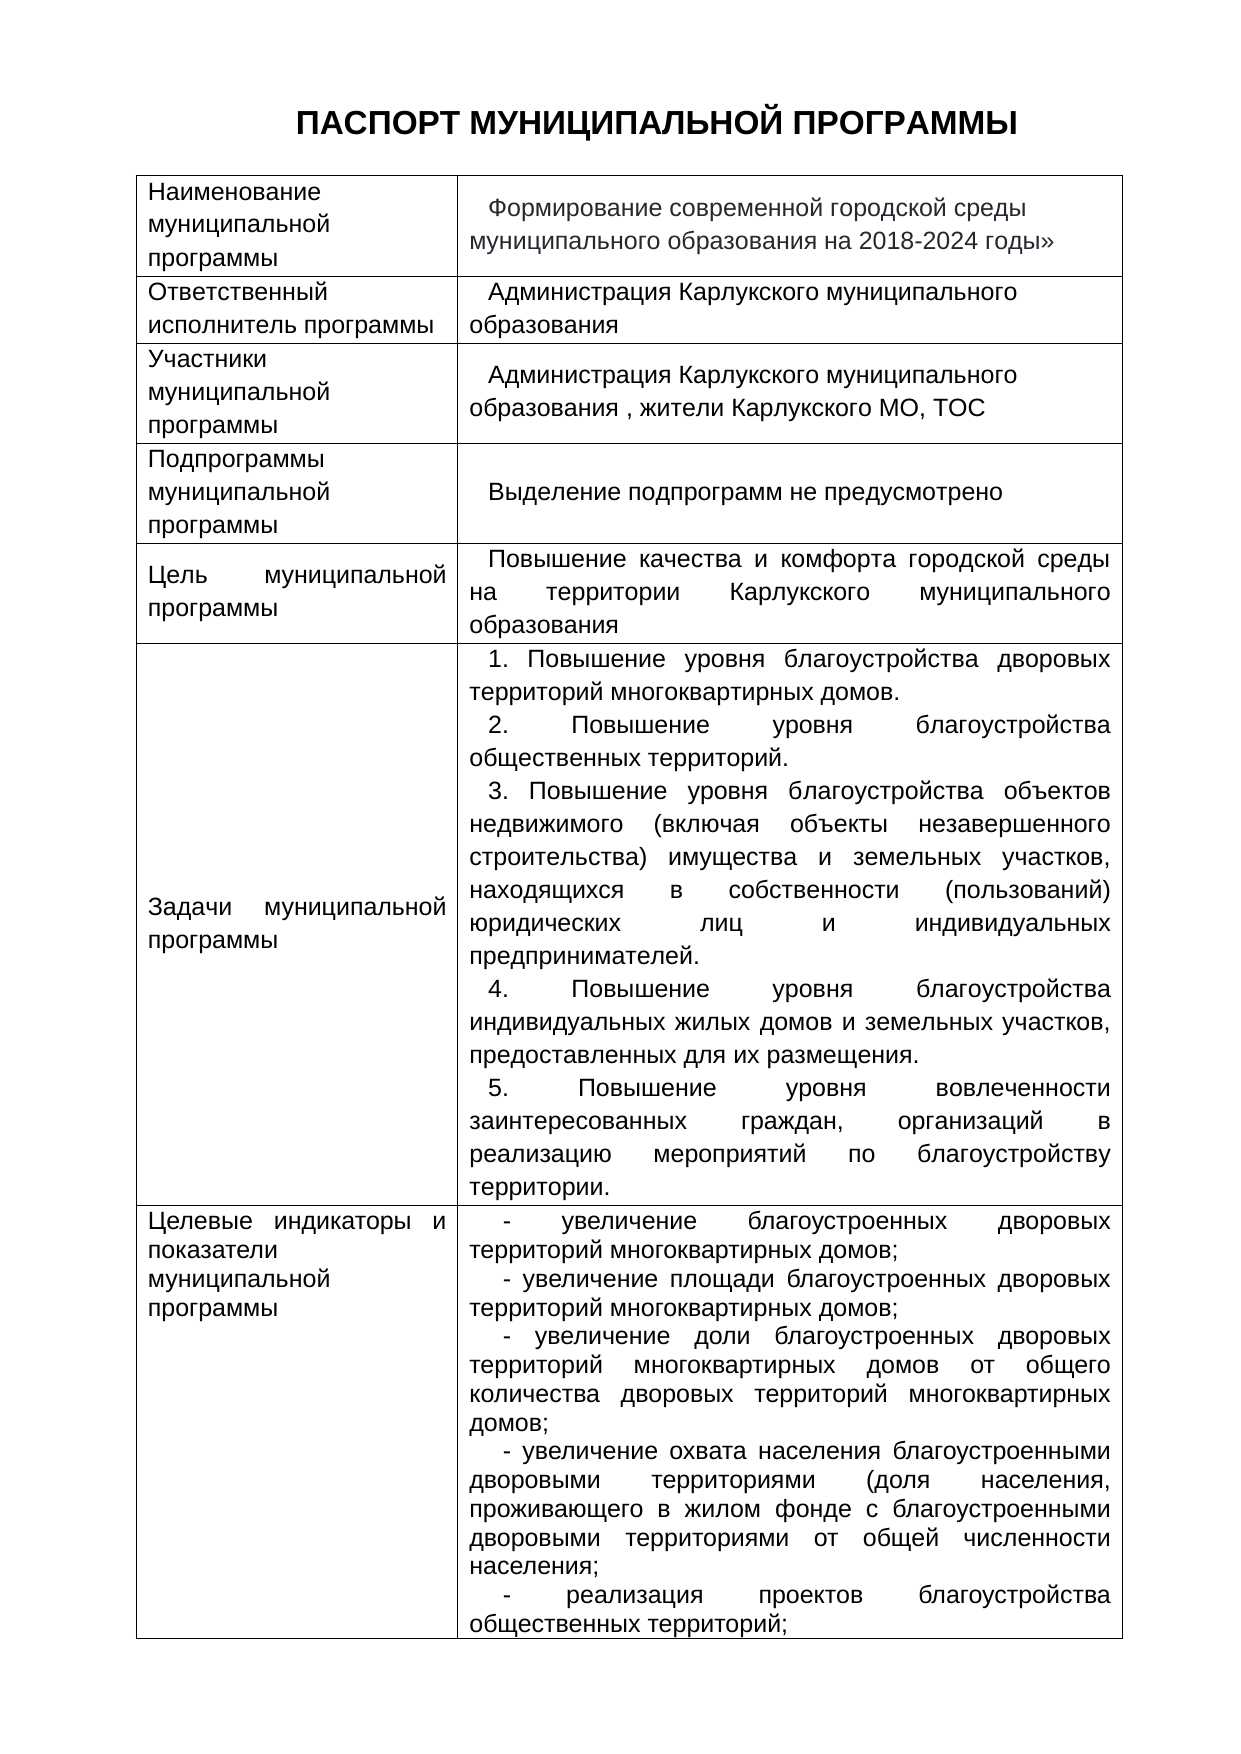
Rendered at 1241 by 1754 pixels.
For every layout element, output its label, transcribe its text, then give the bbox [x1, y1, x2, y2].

table_cell Выделение подпрограмм не предусмотрено [458, 444, 1122, 543]
table_cell Подпрограммы муниципальной программы [137, 444, 457, 543]
table_cell 1. Повышение уровня благоустройства дворовых территорий многоквартирных домов. 2. Повышение уровня благоустройства общественных территорий. 3. Повышение уровня благоустройства объектов недвижимого (включая объекты незавершенного строительства) имущества и земельных участков, находящихся в собственности (пользований) юридических лиц и индивидуальных предпринимателей. 4. Повышение уровня благоустройства индивидуальных жилых домов и земельных участков, предоставленных для их размещения. 5. Повышение уровня вовлеченности заинтересованных граждан, организаций в реализацию мероприятий по благоустройству территории. [458, 644, 1122, 1205]
table_header Формирование современной городской среды муниципального образования на 2018-2024 годы» [458, 176, 1122, 276]
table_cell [137, 1206, 457, 1638]
table_header Наименование муниципальной программы [137, 176, 457, 276]
table_cell Повышение качества и комфорта городской среды на территории Карлукского муниципального образования [458, 544, 1122, 643]
table_cell Ответственный исполнитель программы [137, 277, 457, 343]
table_cell Администрация Карлукского муниципального образования [458, 277, 1122, 343]
text ПАСПОРТ МУНИЦИПАЛЬНОЙ ПРОГРАММЫ [148, 103, 1166, 142]
table_cell Задачи муниципальной программы [137, 644, 457, 1205]
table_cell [458, 1206, 1122, 1638]
table_cell Участники муниципальной программы [137, 344, 457, 443]
table_cell Цель муниципальной программы [137, 544, 457, 643]
table_cell Администрация Карлукского муниципального образования , жители Карлукского МО, ТОС [458, 344, 1122, 443]
